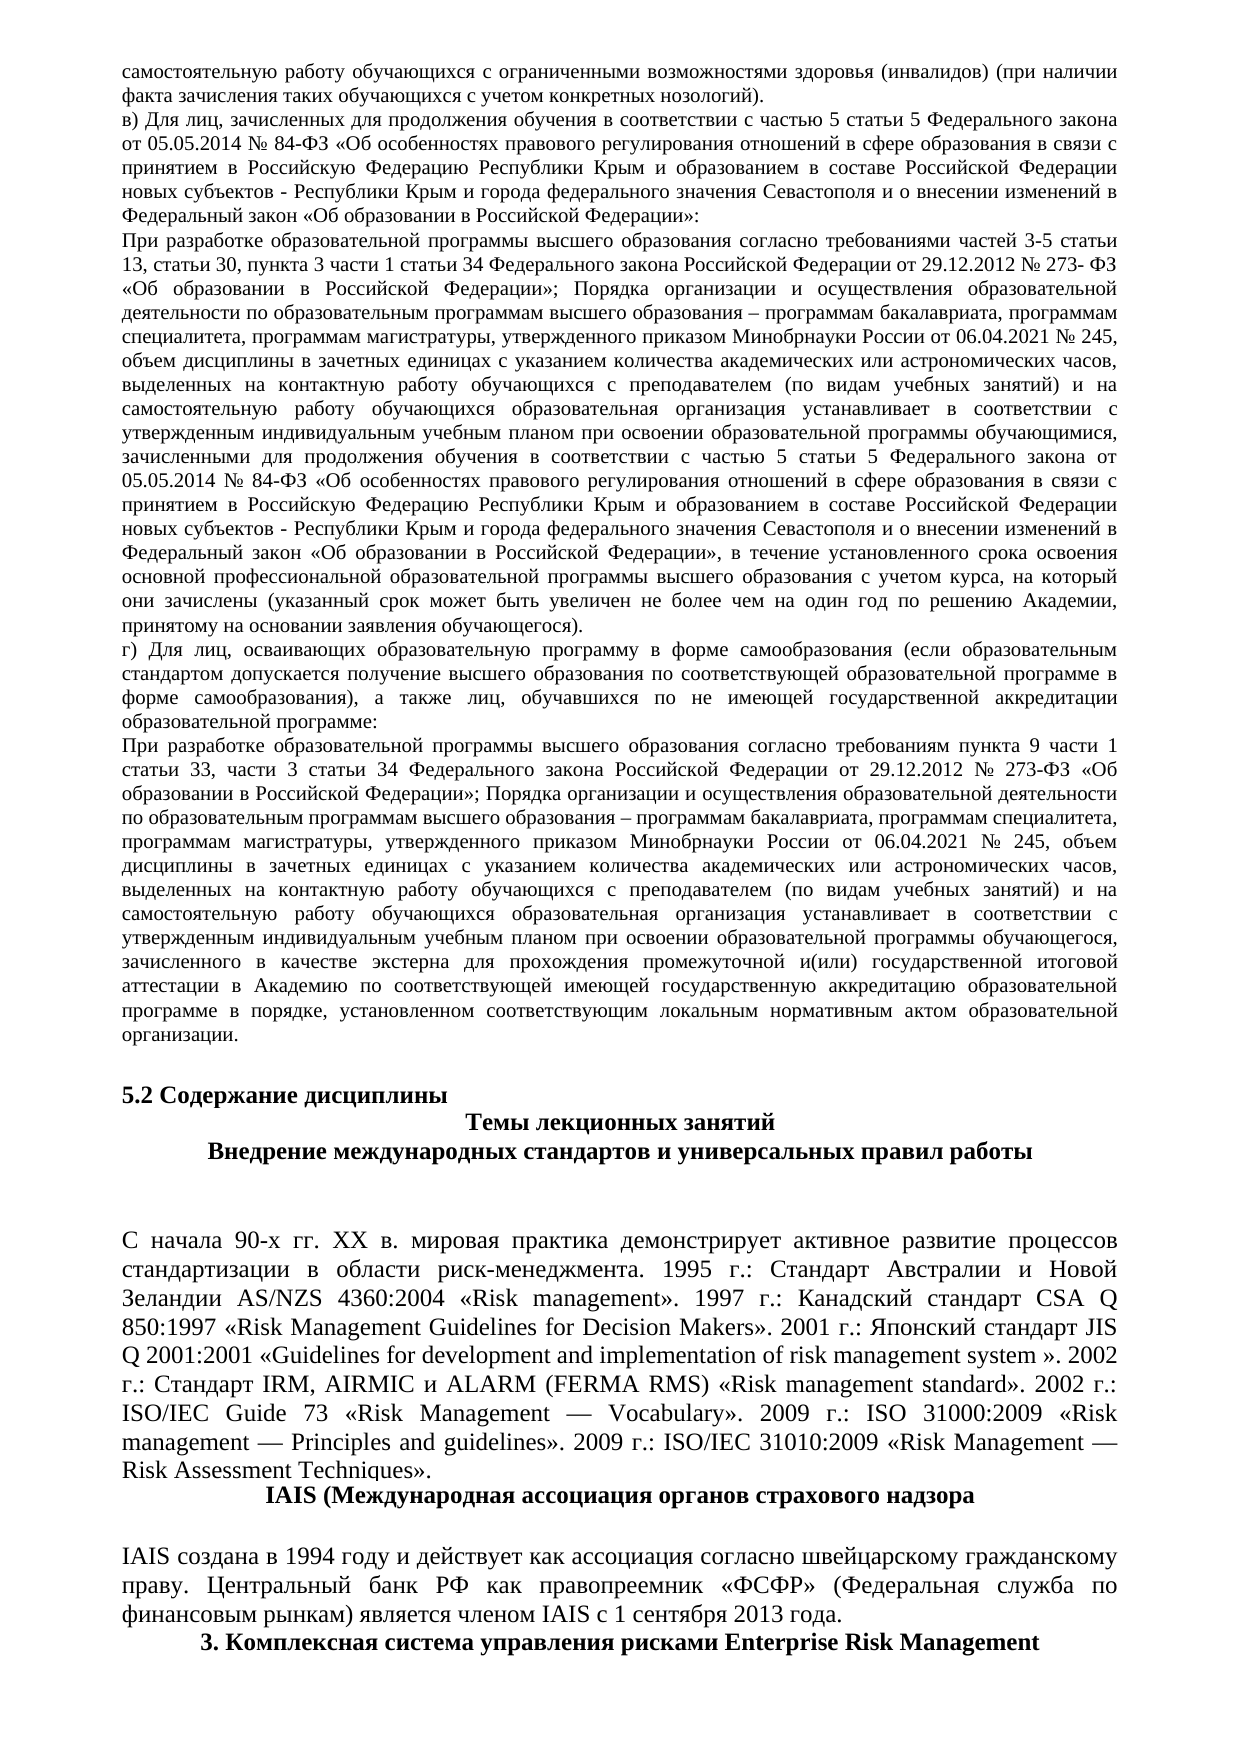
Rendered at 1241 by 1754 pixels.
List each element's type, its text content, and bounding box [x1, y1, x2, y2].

table_cell С начала 90-х гг. XX в. мировая практика демонстрирует активное развитие процессов стандартизации в области риск-менеджмента. 1995 г.: Стандарт Австралии и Новой Зеландии AS/NZS 4360:2004 «Risk management». 1997 г.: Канадский стандарт CSA Q 850:1997 «Risk Management Guidelines for Decision Makers». 2001 г.: Японский стандарт JIS Q 2001:2001 «Guidelines for development and implementation of risk management system ». 2002 г.: Стандарт IRM, AIRMIC и ALARM (FERMA RMS) «Risk management standard». 2002 г.: ISO/IEC Guide 73 «Risk Management — Vocabulary». 2009 г.: ISO 31000:2009 «Risk management — Principles and guidelines». 2009 г.: ISO/IEC 31010:2009 «Risk Management — Risk Assessment Techniques». [118, 1225, 1122, 1480]
table_cell Темы лекционных занятий [118, 1108, 1122, 1136]
table_cell IAIS (Международная ассоциация органов страхового надзора [118, 1480, 1122, 1541]
table_cell IAIS создана в 1994 году и действует как ассоциация согласно швейцарскому гражданскому праву. Центральный банк РФ как правопреемник «ФСФР» (Федеральная служба по финансовым рынкам) является членом IAIS с 1 сентября 2013 года. [118, 1541, 1122, 1627]
table_cell 3. Комплексная система управления рисками Enterprise Risk Management [118, 1627, 1122, 1662]
table_cell Внедрение международных стандартов и универсальных правил работы [118, 1136, 1122, 1225]
table_header самостоятельную работу обучающихся с ограниченными возможностями здоровья (инвалидов) (при наличии факта зачисления таких обучающихся с учетом конкретных нозологий). в) Для лиц, зачисленных для продолжения обучения в соответствии с частью 5 статьи 5 Федерального закона от 05.05.2014 № 84-ФЗ «Об особенностях правового регулирования отношений в сфере образования в связи с принятием в Российскую Федерацию Республики Крым и образованием в составе Российской Федерации новых субъектов - Республики Крым и города федерального значения Севастополя и о внесении изменений в Федеральный закон «Об образовании в Российской Федерации»: При разработке образовательной программы высшего образования согласно требованиями частей 3-5 статьи 13, статьи 30, пункта 3 части 1 статьи 34 Федерального закона Российской Федерации от 29.12.2012 № 273- ФЗ «Об образовании в Российской Федерации»; Порядка организации и осуществления образовательной деятельности по образовательным программам высшего образования – программам бакалавриата, программам специалитета, программам магистратуры, утвержденного приказом Минобрнауки России от 06.04.2021 № 245, объем дисциплины в зачетных единицах с указанием количества академических или астрономических часов, выделенных на контактную работу обучающихся с преподавателем (по видам учебных занятий) и на самостоятельную работу обучающихся образовательная организация устанавливает в соответствии с утвержденным индивидуальным учебным планом при освоении образовательной программы обучающимися, зачисленными для продолжения обучения в соответствии с частью 5 статьи 5 Федерального закона от 05.05.2014 № 84-ФЗ «Об особенностях правового регулирования отношений в сфере образования в связи с принятием в Российскую Федерацию Республики Крым и образованием в составе Российской Федерации новых субъектов - Республики Крым и города федерального значения Севастополя и о внесении изменений в Федеральный закон «Об образовании в Российской Федерации», в течение установленного срока освоения основной профессиональной образовательной программы высшего образования с учетом курса, на который они зачислены (указанный срок может быть увеличен не более чем на один год по решению Академии, принятому на основании заявления обучающегося). г) Для лиц, осваивающих образовательную программу в форме самообразования (если образовательным стандартом допускается получение высшего образования по соответствующей образовательной программе в форме самообразования), а также лиц, обучавшихся по не имеющей государственной аккредитации образовательной программе: При разработке образовательной программы высшего образования согласно требованиям пункта 9 части 1 статьи 33, части 3 статьи 34 Федерального закона Российской Федерации от 29.12.2012 № 273-ФЗ «Об образовании в Российской Федерации»; Порядка организации и осуществления образовательной деятельности по образовательным программам высшего образования – программам бакалавриата, программам специалитета, программам магистратуры, утвержденного приказом Минобрнауки России от 06.04.2021 № 245, объем дисциплины в зачетных единицах с указанием количества академических или астрономических часов, выделенных на контактную работу обучающихся с преподавателем (по видам учебных занятий) и на самостоятельную работу обучающихся образовательная организация устанавливает в соответствии с утвержденным индивидуальным учебным планом при освоении образовательной программы обучающегося, зачисленного в качестве экстерна для прохождения промежуточной и(или) государственной итоговой аттестации в Академию по соответствующей имеющей государственную аккредитацию образовательной программе в порядке, установленном соответствующим локальным нормативным актом образовательной организации. [118, 59, 1122, 1047]
table_cell 5.2 Содержание дисциплины [118, 1047, 1122, 1107]
